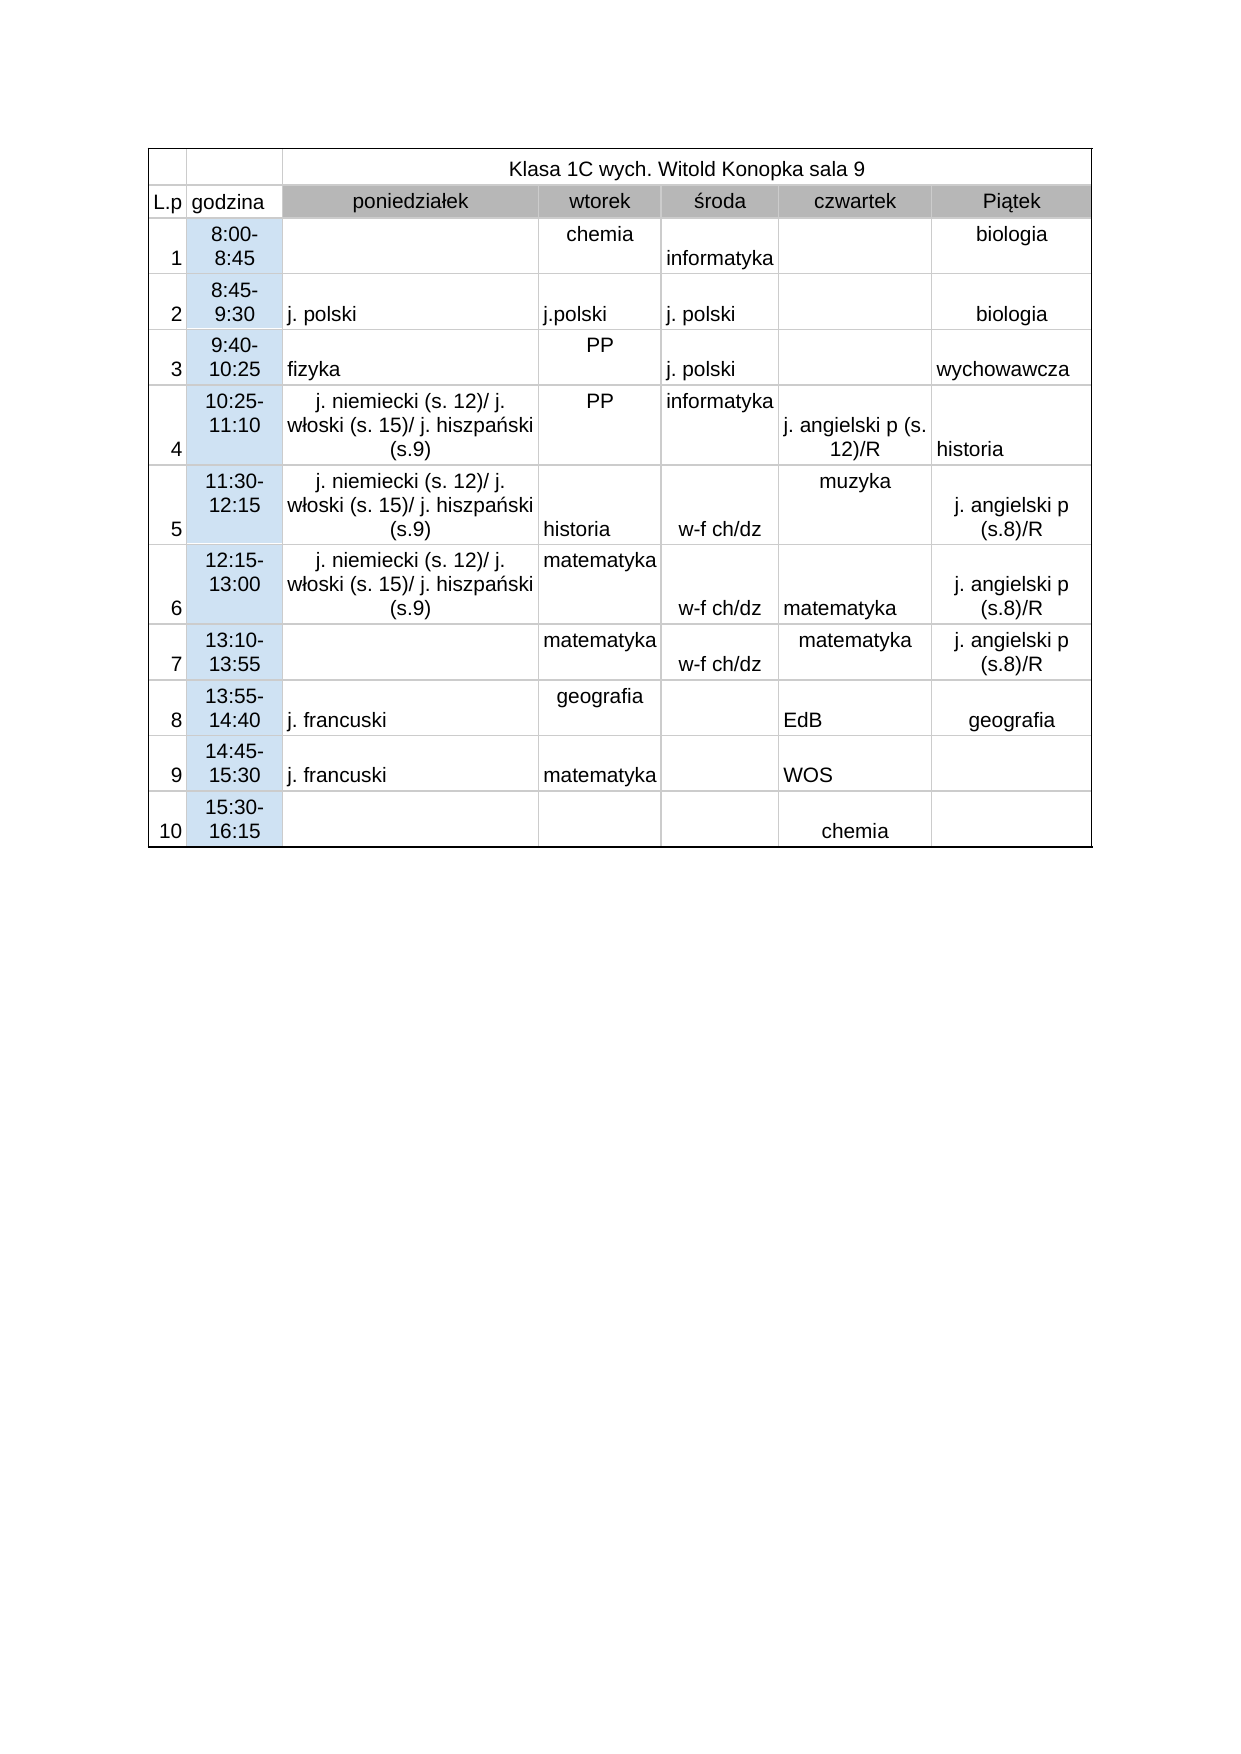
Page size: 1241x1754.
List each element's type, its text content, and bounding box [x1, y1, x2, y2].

table_cell geografia [932, 681, 1091, 735]
table_cell [283, 792, 538, 846]
table_cell [283, 219, 538, 273]
table_cell 2 [149, 274, 186, 328]
table_cell chemia [539, 219, 660, 273]
table_cell j. angielski p (s.8)/R [932, 545, 1091, 623]
table_cell informatyka [662, 386, 778, 464]
table_cell L.p [149, 186, 186, 217]
table_cell matematyka [539, 736, 660, 790]
table_cell matematyka [779, 545, 931, 623]
table_cell w-f ch/dz [662, 625, 778, 679]
table_cell matematyka [539, 545, 660, 623]
table_cell 8 [149, 681, 186, 735]
table_cell 15:30-16:15 [187, 792, 282, 846]
table_header Klasa 1C wych. Witold Konopka sala 9 [283, 149, 1091, 184]
table_cell 5 [149, 466, 186, 543]
table_cell [662, 736, 778, 790]
table_cell historia [932, 386, 1091, 464]
table_cell geografia [539, 681, 660, 735]
table_cell 8:45-9:30 [187, 274, 282, 328]
table_cell 9:40-10:25 [187, 330, 282, 384]
table_cell 8:00-8:45 [187, 219, 282, 273]
table_cell 1 [149, 219, 186, 273]
table_cell biologia [932, 274, 1091, 328]
table_cell informatyka [662, 219, 778, 273]
table_cell czwartek [779, 186, 931, 217]
table_cell poniedziałek [283, 186, 538, 217]
table_cell 9 [149, 736, 186, 790]
table_cell [662, 792, 778, 846]
table_cell [779, 219, 931, 273]
table_cell [779, 330, 931, 384]
table_cell j. francuski [283, 681, 538, 735]
table_cell biologia [932, 219, 1091, 273]
table_cell matematyka [539, 625, 660, 679]
table_cell 14:45-15:30 [187, 736, 282, 790]
table_cell 3 [149, 330, 186, 384]
table_cell j. polski [283, 274, 538, 328]
table_cell 6 [149, 545, 186, 623]
table_cell 13:55-14:40 [187, 681, 282, 735]
table_header [149, 149, 186, 184]
table_cell [283, 625, 538, 679]
table_cell j. niemiecki (s. 12)/ j. włoski (s. 15)/ j. hiszpański (s.9) [283, 466, 538, 543]
table_cell środa [662, 186, 778, 217]
table_cell wychowawcza [932, 330, 1091, 384]
table_cell 10 [149, 792, 186, 846]
table_cell j. angielski p (s. 12)/R [779, 386, 931, 464]
table_cell historia [539, 466, 660, 543]
table_cell [932, 792, 1091, 846]
table_cell j.polski [539, 274, 660, 328]
table_cell PP [539, 330, 660, 384]
table_cell chemia [779, 792, 931, 846]
table_cell EdB [779, 681, 931, 735]
table_cell j. niemiecki (s. 12)/ j. włoski (s. 15)/ j. hiszpański (s.9) [283, 545, 538, 623]
table_cell [779, 274, 931, 328]
table_cell w-f ch/dz [662, 545, 778, 623]
table_cell 12:15-13:00 [187, 545, 282, 623]
table_cell 10:25-11:10 [187, 386, 282, 464]
table_cell matematyka [779, 625, 931, 679]
table_cell [932, 736, 1091, 790]
table_cell w-f ch/dz [662, 466, 778, 543]
table_cell j. polski [662, 274, 778, 328]
table_cell PP [539, 386, 660, 464]
table_header [187, 149, 282, 184]
table_cell j. angielski p (s.8)/R [932, 466, 1091, 543]
table_cell [539, 792, 660, 846]
table_cell wtorek [539, 186, 660, 217]
table_cell 7 [149, 625, 186, 679]
table_cell 13:10-13:55 [187, 625, 282, 679]
table_cell 11:30-12:15 [187, 466, 282, 543]
table_cell WOS [779, 736, 931, 790]
table_cell fizyka [283, 330, 538, 384]
table_cell 4 [149, 386, 186, 464]
table_cell Piątek [932, 186, 1091, 217]
table_cell j. angielski p (s.8)/R [932, 625, 1091, 679]
table_cell j. polski [662, 330, 778, 384]
table_cell j. niemiecki (s. 12)/ j. włoski (s. 15)/ j. hiszpański (s.9) [283, 386, 538, 464]
table_cell j. francuski [283, 736, 538, 790]
table_cell [662, 681, 778, 735]
table_cell godzina [187, 186, 282, 217]
table_cell muzyka [779, 466, 931, 543]
